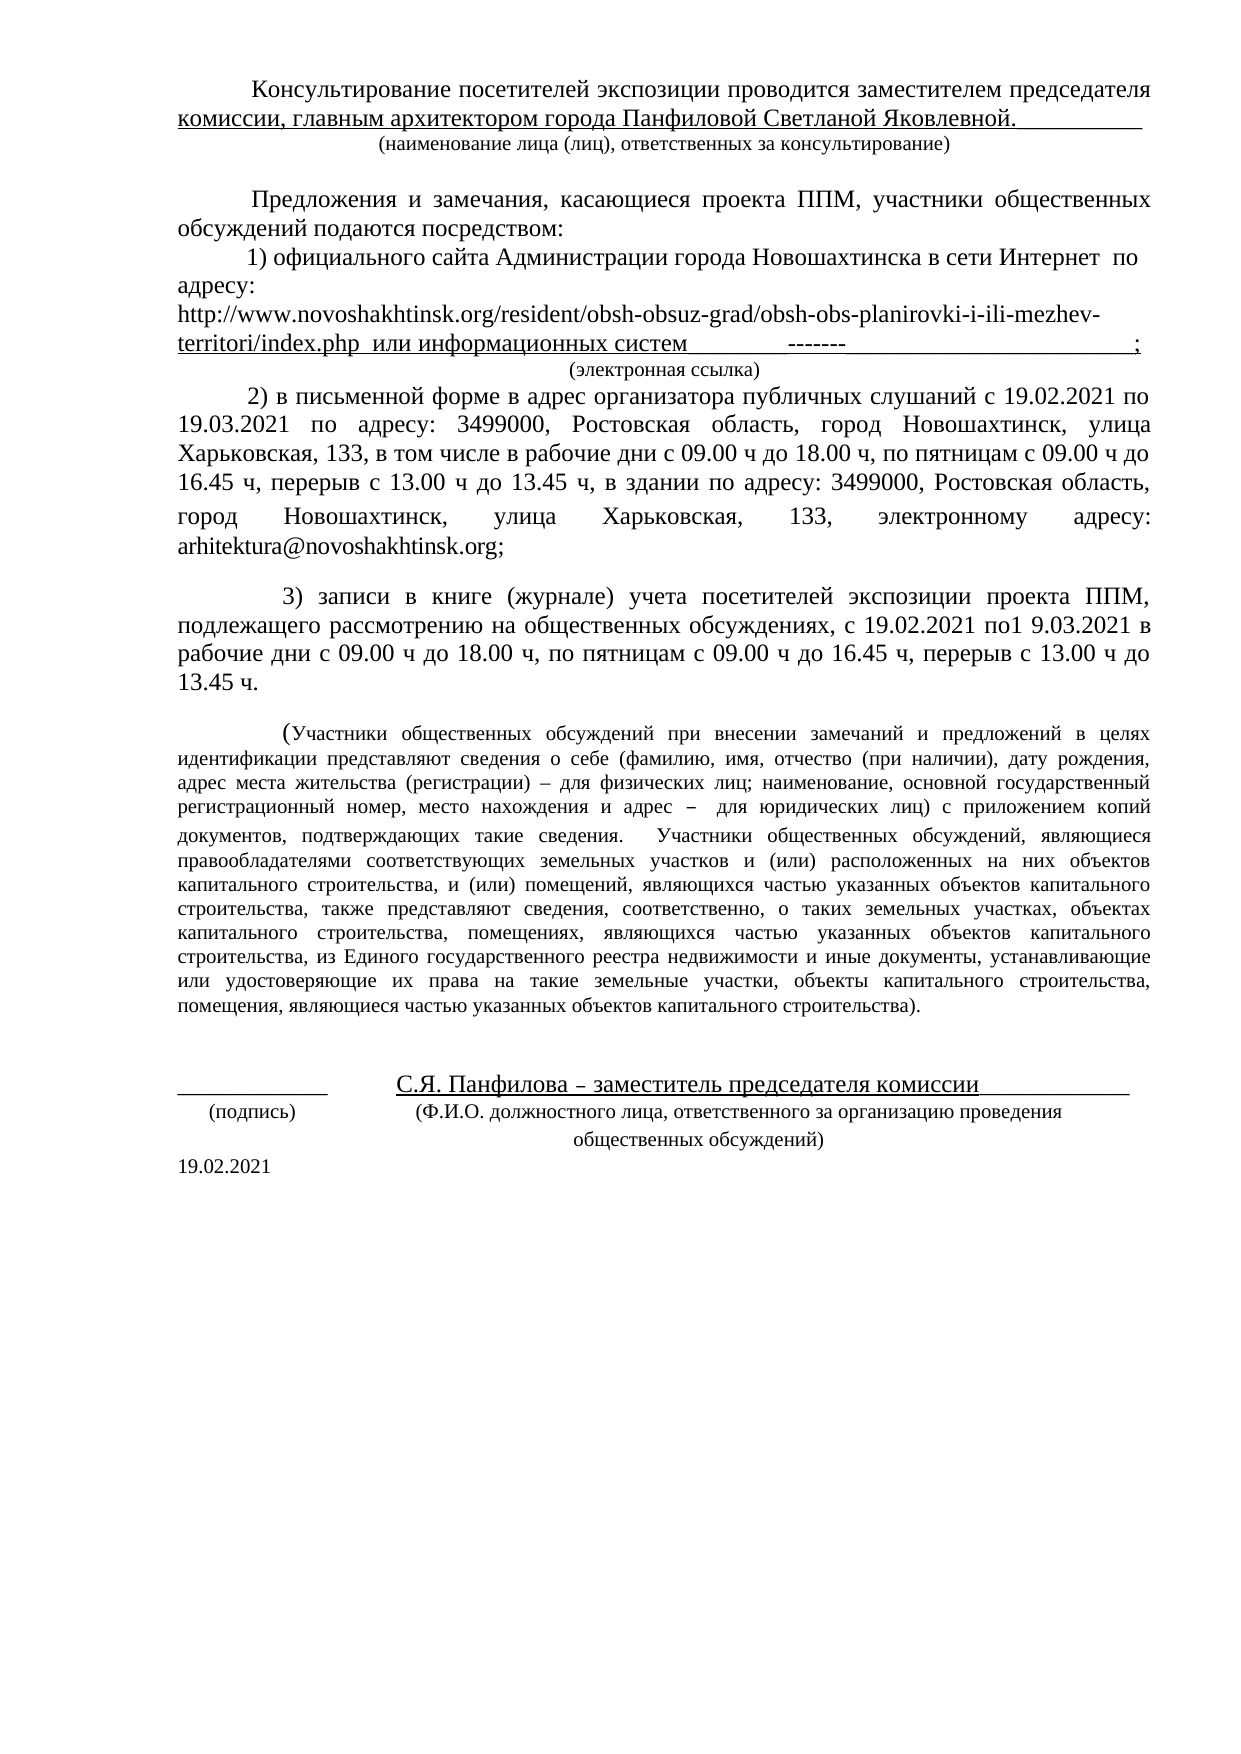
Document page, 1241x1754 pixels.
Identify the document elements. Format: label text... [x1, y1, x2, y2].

text 19.02.2021 [177, 1154, 1152, 1178]
text (подпись) (Ф.И.О. должностного лица, ответственного за организацию проведения [208, 1099, 1152, 1123]
text 1) официального сайта Администрации города Новошахтинска в сети Интернет по адресу: http://www.novoshakhtinsk.org/resident/obsh-obsuz-grad/obsh-obs-planirovki-i-ili-mezhev-territori/index.php или информационных систем________-------_______________________; [177, 242, 1152, 357]
text ____________ С.Я. Панфилова – заместитель председателя комиссии____________ [177, 1069, 1152, 1099]
text 2) в письменной форме в адрес организатора публичных слушаний с 19.02.2021 по 19.03.2021 по адресу: 3499000, Ростовская область, город Новошахтинск, улица Харьковская, 133, в том числе в рабочие дни с 09.00 ч до 18.00 ч, по пятницам с 09.00 ч до 16.45 ч, перерыв с 13.00 ч до 13.45 ч, в здании по адресу: 3499000, Ростовская область, город Новошахтинск, улица Харьковская, 133, электронному адресу: arhitektura@novoshakhtinsk.org; [177, 381, 1152, 560]
text (Участники общественных обсуждений при внесении замечаний и предложений в целях идентификации представляют сведения о себе (фамилию, имя, отчество (при наличии), дату рождения, адрес места жительства (регистрации) – для физических лиц; наименование, основной государственный регистрационный номер, место нахождения и адрес – для юридических лиц) с приложением копий документов, подтверждающих такие сведения. Участники общественных обсуждений, являющиеся правообладателями соответствующих земельных участков и (или) расположенных на них объектов капитального строительства, и (или) помещений, являющихся частью указанных объектов капитального строительства, также представляют сведения, соответственно, о таких земельных участках, объектах капитального строительства, помещениях, являющихся частью указанных объектов капитального строительства, из Единого государственного реестра недвижимости и иные документы, устанавливающие или удостоверяющие их права на такие земельные участки, объекты капитального строительства, помещения, являющиеся частью указанных объектов капитального строительства). [177, 717, 1152, 1017]
text Предложения и замечания, касающиеся проекта ППМ, участники общественных обсуждений подаются посредством: [177, 184, 1152, 242]
text (наименование лица (лиц), ответственных за консультирование) [177, 131, 1152, 155]
text (электронная ссылка) [177, 357, 1152, 381]
text 3) записи в книге (журнале) учета посетителей экспозиции проекта ППМ, подлежащего рассмотрению на общественных обсуждениях, с 19.02.2021 по1 9.03.2021 в рабочие дни с 09.00 ч до 18.00 ч, по пятницам с 09.00 ч до 16.45 ч, перерыв с 13.00 ч до 13.45 ч. [177, 581, 1152, 696]
text Консультирование посетителей экспозиции проводится заместителем председателя комиссии, главным архитектором города Панфиловой Светланой Яковлевной.__________ [177, 74, 1152, 131]
text общественных обсуждений) [177, 1127, 1152, 1151]
